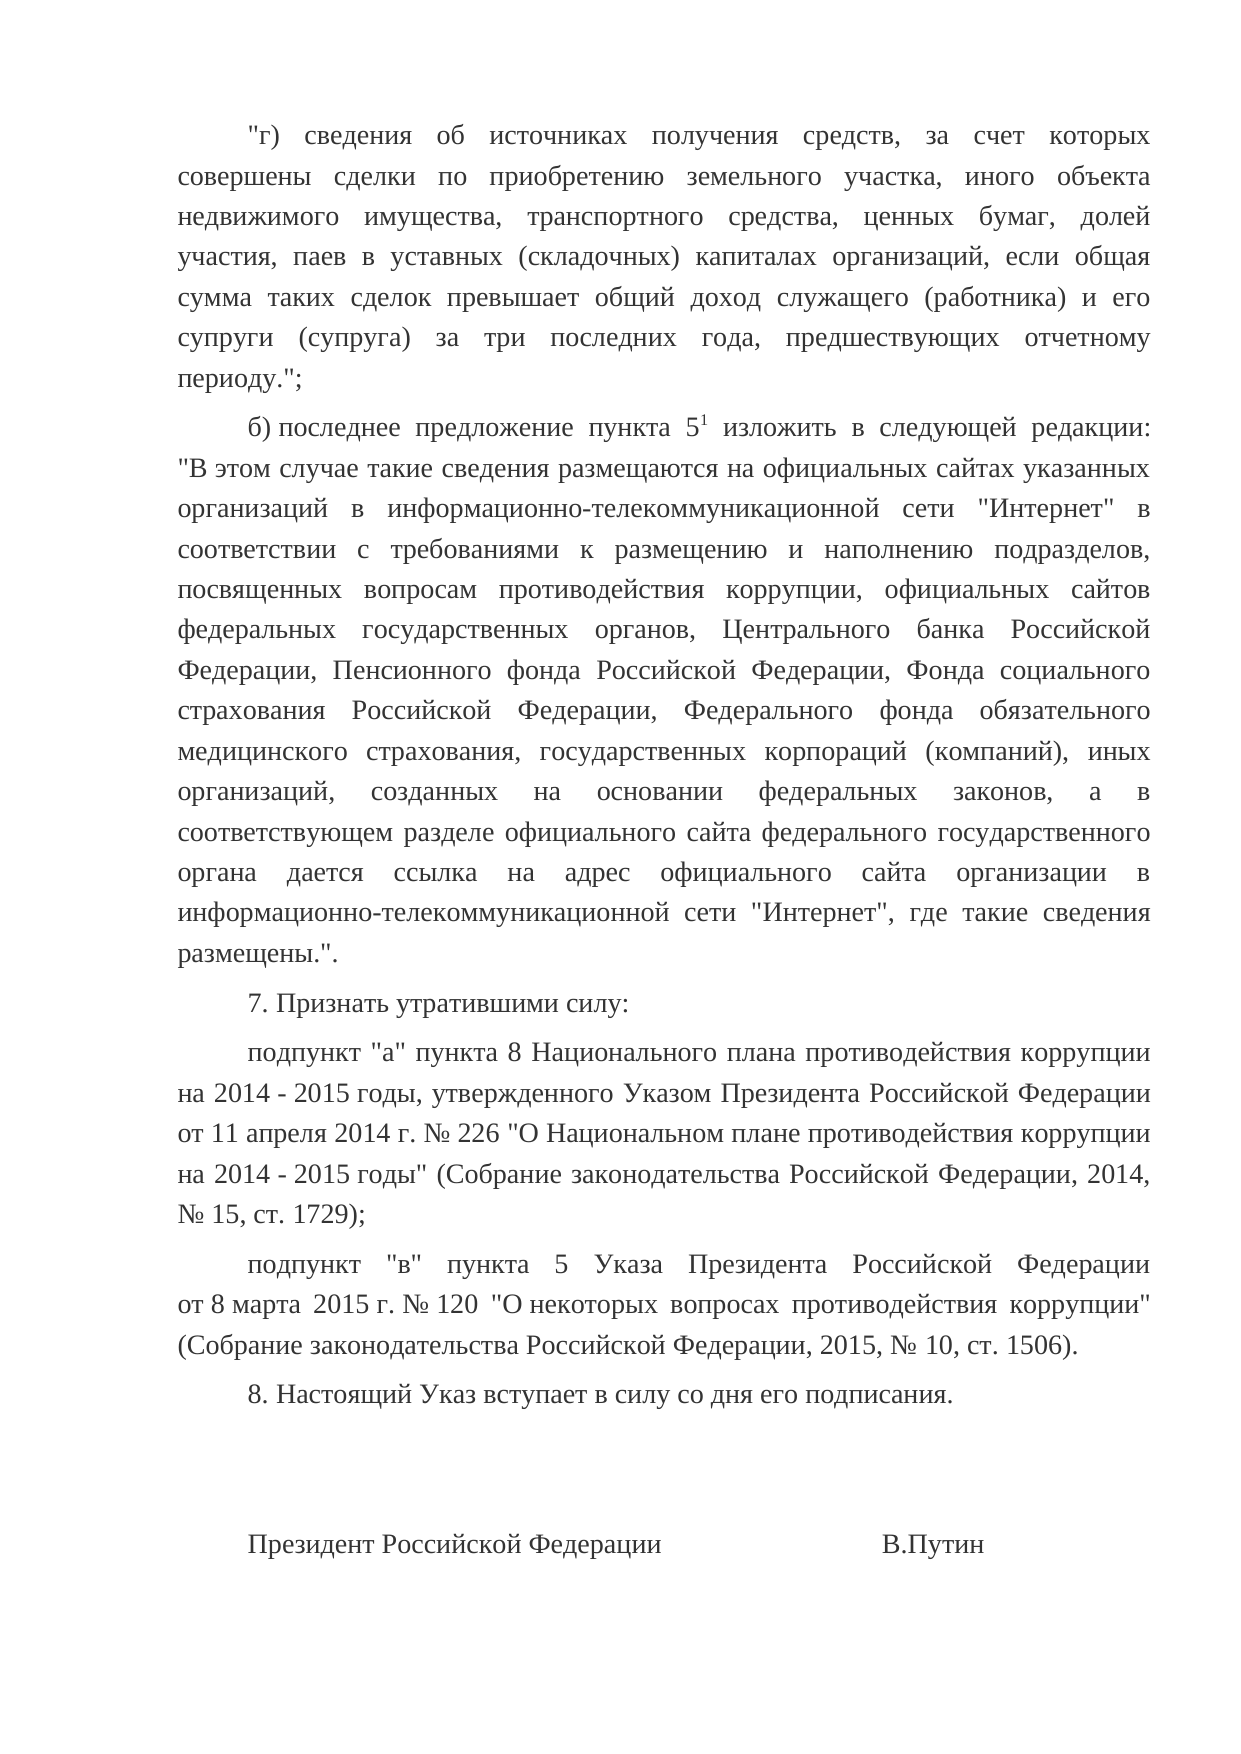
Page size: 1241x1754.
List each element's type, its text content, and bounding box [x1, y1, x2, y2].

text подпункт "в" пункта 5 Указа Президента Российской Федерации от 8 марта 2015 г. № 120 "О некоторых вопросах противодействия коррупции" (Собрание законодательства Российской Федерации, 2015, № 10, ст. 1506). [177, 1247, 1152, 1360]
text "г) сведения об источниках получения средств, за счет которых совершены сделки по приобретению земельного участка, иного объекта недвижимого имущества, транспортного средства, ценных бумаг, долей участия, паев в уставных (складочных) капиталах организаций, если общая сумма таких сделок превышает общий доход служащего (работника) и его супруги (супруга) за три последних года, предшествующих отчетному периоду."; [177, 118, 1152, 393]
text подпункт "а" пункта 8 Национального плана противодействия коррупции на 2014 - 2015 годы, утвержденного Указом Президента Российской Федерации от 11 апреля 2014 г. № 226 "О Национальном плане противодействия коррупции на 2014 - 2015 годы" (Собрание законодательства Российской Федерации, 2014, № 15, ст. 1729); [177, 1035, 1152, 1229]
text б) последнее предложение пункта 51 изложить в следующей редакции: "В этом случае такие сведения размещаются на официальных сайтах указанных организаций в информационно-телекоммуникационной сети "Интернет" в соответствии с требованиями к размещению и наполнению подразделов, посвященных вопросам противодействия коррупции, официальных сайтов федеральных государственных органов, Центрального банка Российской Федерации, Пенсионного фонда Российской Федерации, Фонда социального страхования Российской Федерации, Федерального фонда обязательного медицинского страхования, государственных корпораций (компаний), иных организаций, созданных на основании федеральных законов, а в соответствующем разделе официального сайта федерального государственного органа дается ссылка на адрес официального сайта организации в информационно-телекоммуникационной сети "Интернет", где такие сведения размещены.". [177, 410, 1152, 968]
text 8. Настоящий Указ вступает в силу со дня его подписания. [177, 1377, 1152, 1410]
text 7. Признать утратившими силу: [177, 986, 1152, 1018]
text Президент Российской Федерации В.Путин [247, 1527, 1152, 1559]
